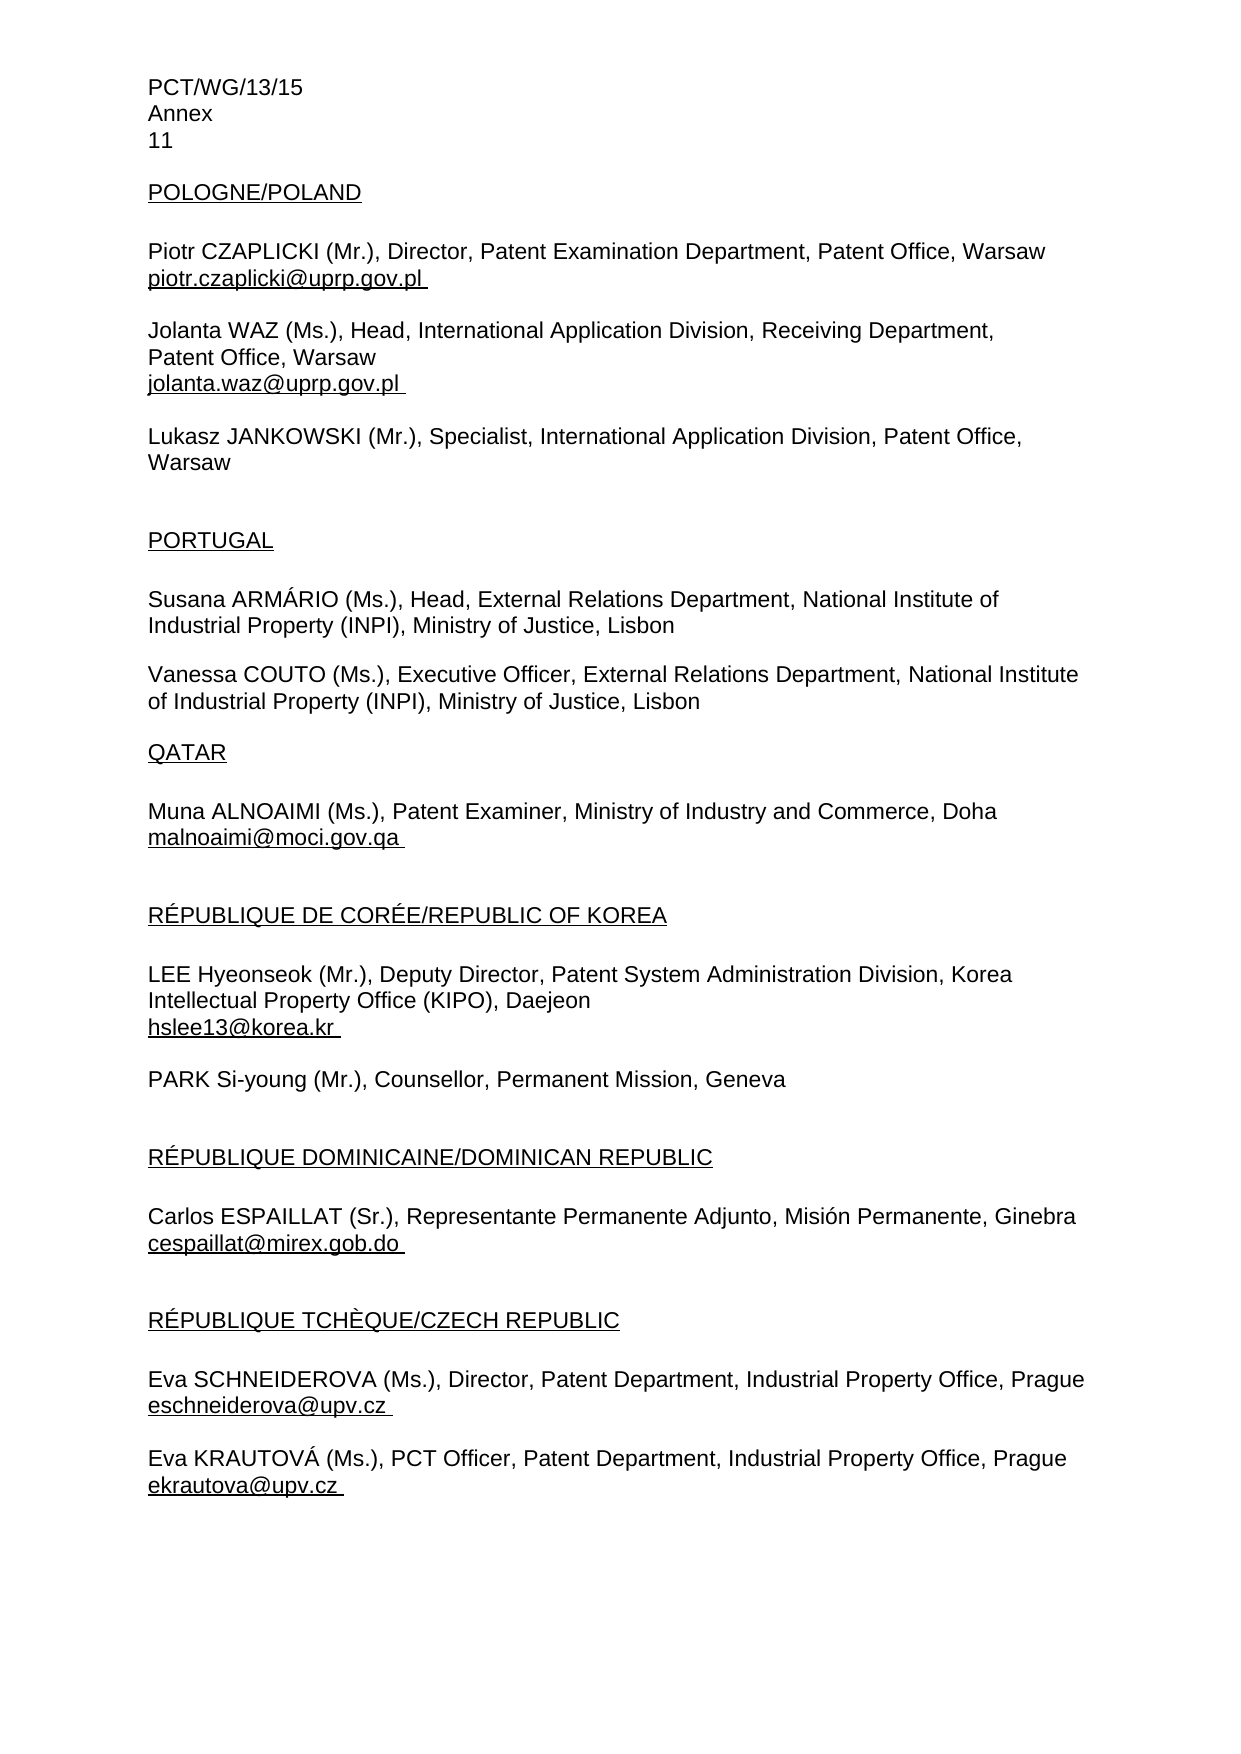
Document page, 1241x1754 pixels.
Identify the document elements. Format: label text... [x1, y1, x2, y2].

text Piotr CZAPLICKI (Mr.), Director, Patent Examination Department, Patent Office, Warsaw [148, 238, 1092, 264]
text jolanta.waz@uprp.gov.pl [148, 370, 1092, 396]
text QATAR [148, 739, 1092, 765]
text cespaillat@mirex.gob.do [148, 1229, 1092, 1256]
text hslee13@korea.kr [148, 1014, 1092, 1040]
text POLOGNE/POLAND [148, 179, 1092, 206]
text ekrautova@upv.cz [148, 1472, 1092, 1498]
text PORTUGAL [148, 527, 1092, 553]
text Muna ALNOAIMI (Ms.), Patent Examiner, Ministry of Industry and Commerce, Doha [148, 798, 1092, 824]
text malnoaimi@moci.gov.qa [148, 824, 1092, 851]
text Eva KRAUTOVÁ (Ms.), PCT Officer, Patent Department, Industrial Property Office, Prague [148, 1445, 1092, 1472]
text Lukasz JANKOWSKI (Mr.), Specialist, International Application Division, Patent Office, Warsaw [148, 423, 1092, 475]
text RÉPUBLIQUE DE CORÉE/REPUBLIC OF KOREA [148, 902, 1092, 928]
text RÉPUBLIQUE TCHÈQUE/CZECH REPUBLIC [148, 1307, 1092, 1333]
text RÉPUBLIQUE DOMINICAINE/DOMINICAN REPUBLIC [148, 1144, 1092, 1171]
text Susana ARMÁRIO (Ms.), Head, External Relations Department, National Institute of Industrial Property (INPI), Ministry of Justice, Lisbon [148, 586, 1092, 638]
text eschneiderova@upv.cz [148, 1392, 1092, 1419]
text LEE Hyeonseok (Mr.), Deputy Director, Patent System Administration Division, Korea Intellectual Property Office (KIPO), Daejeon [148, 961, 1092, 1014]
text Jolanta WAZ (Ms.), Head, International Application Division, Receiving Department, Patent Office, Warsaw [148, 317, 1092, 370]
text PARK Si-young (Mr.), Counsellor, Permanent Mission, Geneva [148, 1066, 1092, 1093]
text Carlos ESPAILLAT (Sr.), Representante Permanente Adjunto, Misión Permanente, Ginebra [148, 1203, 1092, 1229]
text Eva SCHNEIDEROVA (Ms.), Director, Patent Department, Industrial Property Office, Prague [148, 1366, 1092, 1392]
text Vanessa COUTO (Ms.), Executive Officer, External Relations Department, National Institute of Industrial Property (INPI), Ministry of Justice, Lisbon [148, 661, 1092, 714]
text piotr.czaplicki@uprp.gov.pl [148, 264, 1092, 291]
